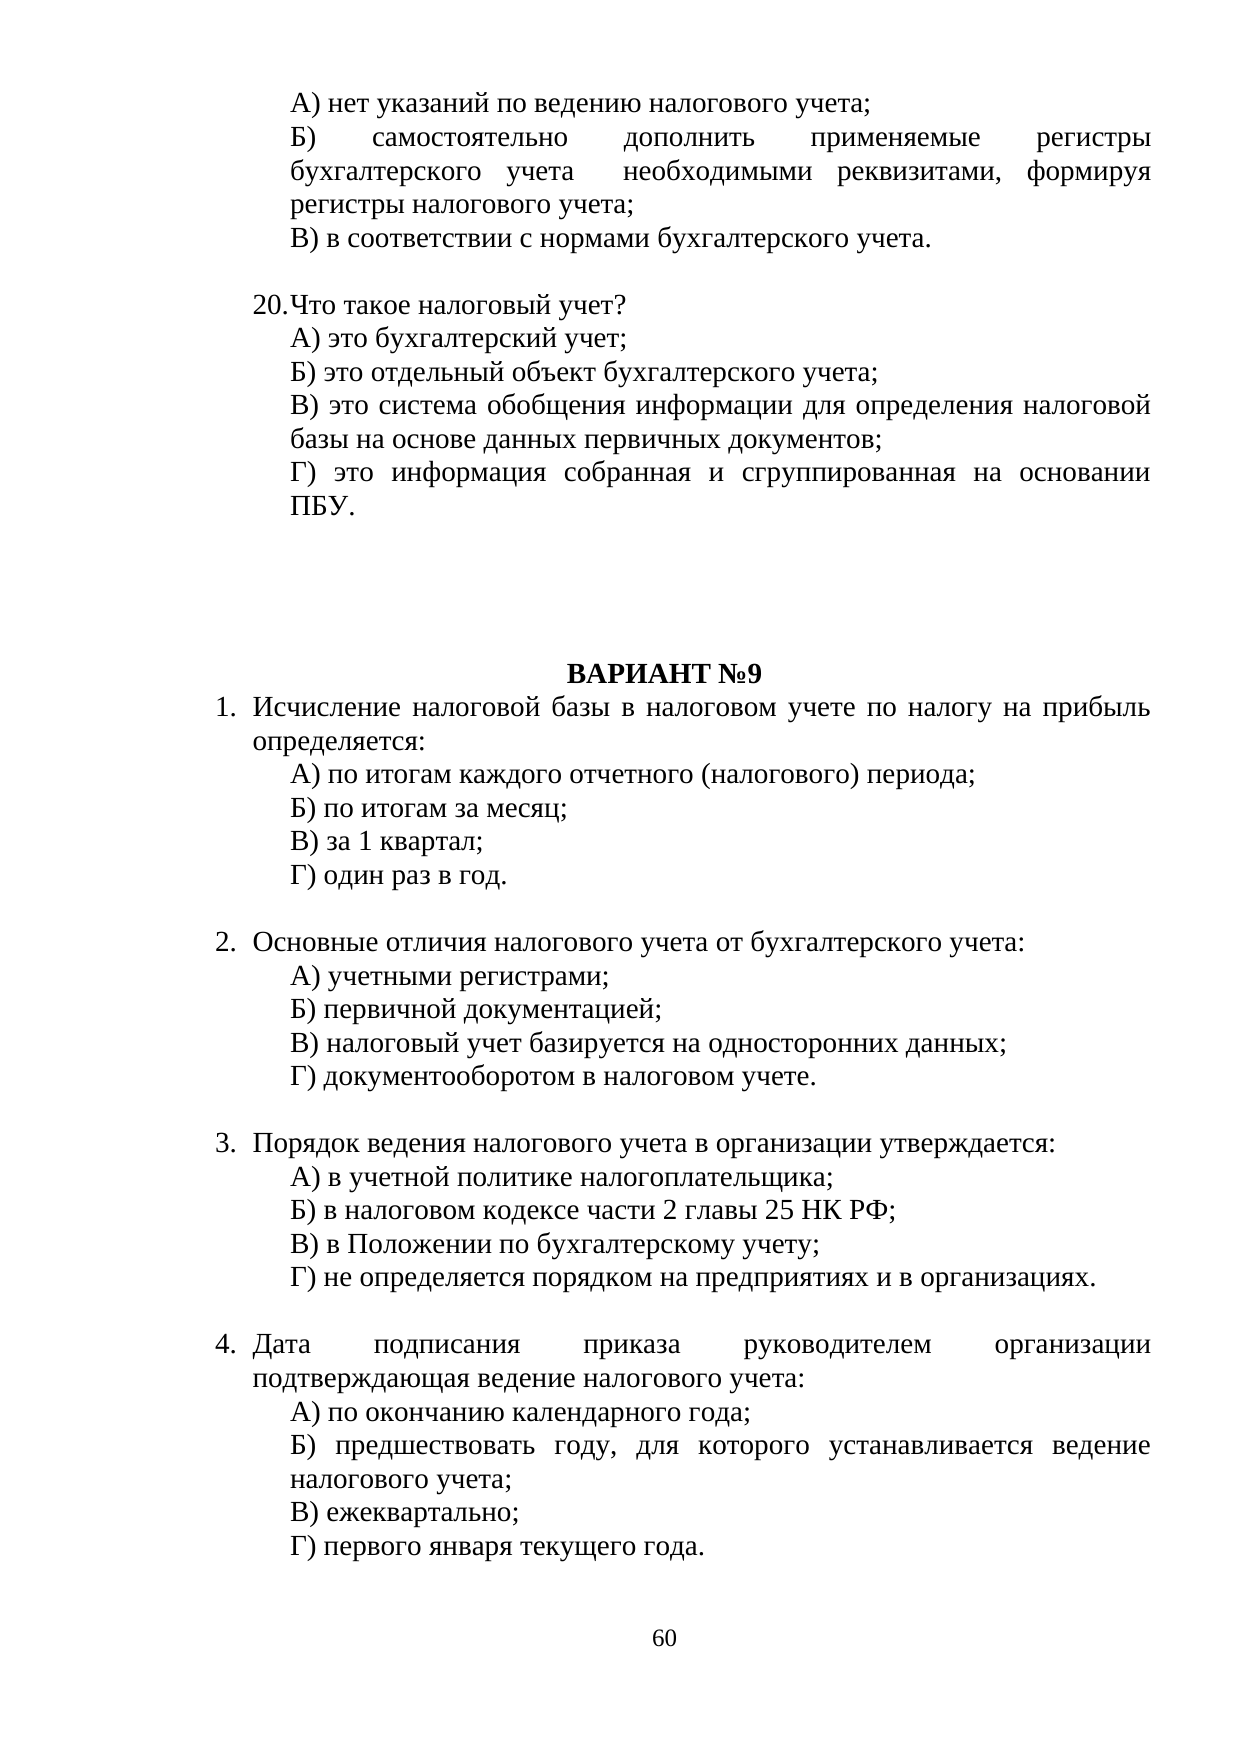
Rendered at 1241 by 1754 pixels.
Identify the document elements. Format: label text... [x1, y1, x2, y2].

text А) в учетной политике налогоплательщика; [290, 1159, 1152, 1192]
text В) это система обобщения информации для определения налоговой базы на основе данных первичных документов; [290, 387, 1152, 454]
list Дата подписания приказа руководителем организации подтверждающая ведение налогового учета: [215, 1327, 1152, 1394]
text В) в соответствии с нормами бухгалтерского учета. [290, 220, 1152, 253]
text А) учетными регистрами; [290, 958, 1152, 991]
text А) это бухгалтерский учет; [290, 320, 1152, 354]
text Г) первого января текущего года. [290, 1528, 1152, 1561]
text Г) не определяется порядком на предприятиях и в организациях. [290, 1259, 1152, 1293]
text В) в Положении по бухгалтерскому учету; [290, 1226, 1152, 1259]
text А) по итогам каждого отчетного (налогового) периода; [290, 756, 1152, 790]
text Г) документооборотом в налоговом учете. [290, 1058, 1152, 1092]
list Порядок ведения налогового учета в организации утверждается: [215, 1125, 1152, 1159]
list Исчисление налоговой базы в налоговом учете по налогу на прибыль определяется: [215, 689, 1152, 756]
text Г) один раз в год. [290, 857, 1152, 891]
text А) нет указаний по ведению налогового учета; [290, 86, 1152, 119]
text Б) по итогам за месяц; [290, 790, 1152, 823]
text Б) это отдельный объект бухгалтерского учета; [290, 354, 1152, 387]
text Б) предшествовать году, для которого устанавливается ведение налогового учета; [290, 1427, 1152, 1494]
list Что такое налоговый учет? [252, 287, 1152, 320]
text Б) самостоятельно дополнить применяемые регистры бухгалтерского учета необходимыми реквизитами, формируя регистры налогового учета; [290, 119, 1152, 220]
text В) ежеквартально; [290, 1494, 1152, 1528]
text Г) это информация собранная и сгруппированная на основании ПБУ. [290, 454, 1152, 522]
text Б) в налоговом кодексе части 2 главы 25 НК РФ; [290, 1192, 1152, 1226]
text Б) первичной документацией; [290, 991, 1152, 1025]
text В) за 1 квартал; [290, 823, 1152, 857]
text А) по окончанию календарного года; [290, 1394, 1152, 1427]
list Основные отличия налогового учета от бухгалтерского учета: [215, 924, 1152, 958]
text ВАРИАНТ №9 [177, 656, 1152, 689]
text В) налоговый учет базируется на односторонних данных; [290, 1025, 1152, 1058]
